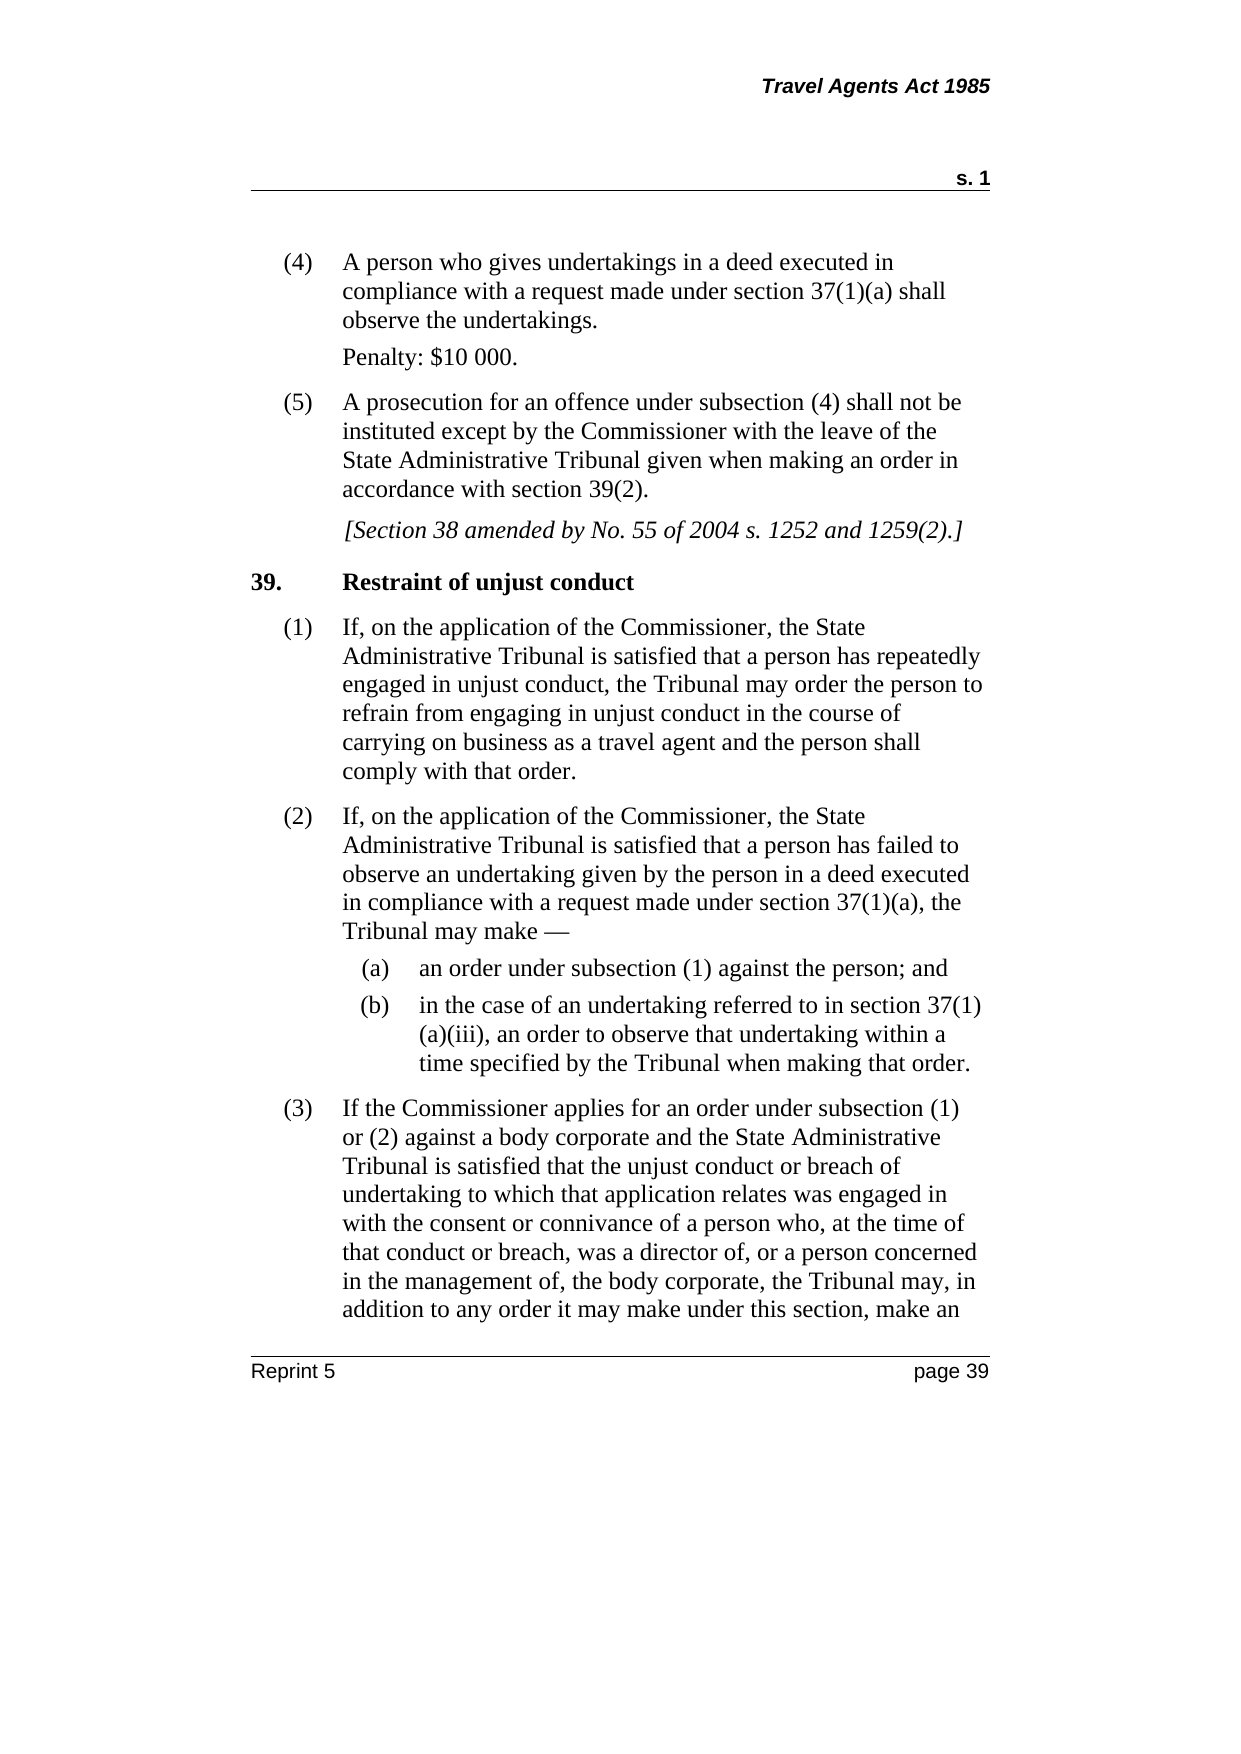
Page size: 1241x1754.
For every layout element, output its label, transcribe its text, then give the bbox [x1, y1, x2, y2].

text (5) A prosecution for an offence under subsection (4) shall not be instituted except by the Commissioner with the leave of the State Administrative Tribunal given when making an order in accordance with section 39(2). [251, 387, 990, 502]
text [251, 1093, 990, 1323]
text (2) If, on the application of the Commissioner, the State Administrative Tribunal is satisfied that a person has failed to observe an undertaking given by the person in a deed executed in compliance with a request made under section 37(1)(a), the Tribunal may make — [251, 801, 990, 945]
text (a) an order under subsection (1) against the person; and [251, 953, 990, 982]
text (4) A person who gives undertakings in a deed executed in compliance with a request made under section 37(1)(a) shall observe the undertakings. [251, 247, 990, 334]
text (b) in the case of an undertaking referred to in section 37(1)(a)(iii), an order to observe that undertaking within a time specified by the Tribunal when making that order. [251, 990, 990, 1077]
text [Section 38 amended by No. 55 of 2004 s. 1252 and 1259(2).] [251, 515, 990, 544]
text (1) If, on the application of the Commissioner, the State Administrative Tribunal is satisfied that a person has repeatedly engaged in unjust conduct, the Tribunal may order the person to refrain from engaging in unjust conduct in the course of carrying on business as a travel agent and the person shall comply with that order. [251, 612, 990, 784]
text Penalty: $10 000. [251, 342, 990, 371]
subtitle 39. Restraint of unjust conduct [251, 567, 990, 595]
